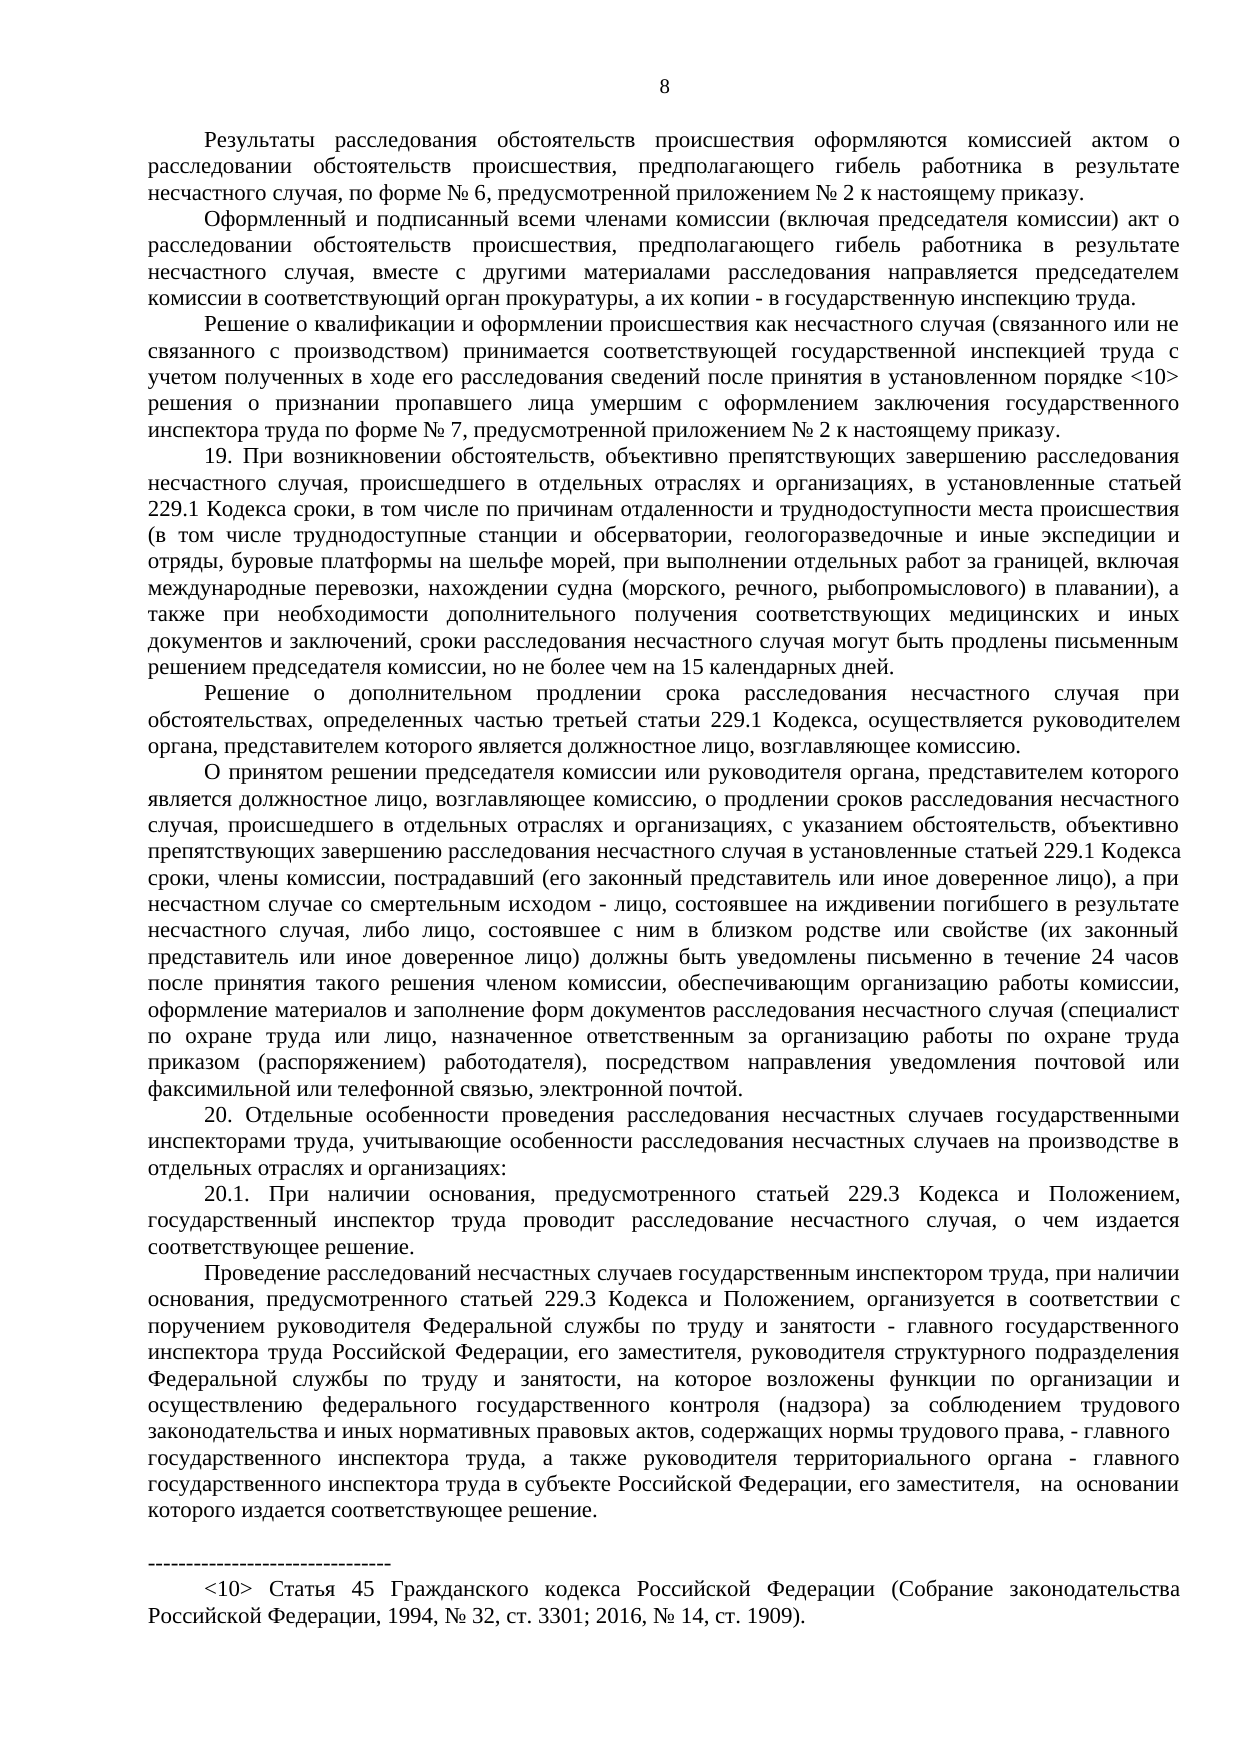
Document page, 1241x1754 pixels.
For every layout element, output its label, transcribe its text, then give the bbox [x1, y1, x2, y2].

text Проведение расследований несчастных случаев государственным инспектором труда, при наличии основания, предусмотренного статьей 229.3 Кодекса и Положением, организуется в соответствии с поручением руководителя Федеральной службы по труду и занятости - главного государственного инспектора труда Российской Федерации, его заместителя, руководителя структурного подразделения Федеральной службы по труду и занятости, на которое возложены функции по организации и осуществлению федерального государственного контроля (надзора) за соблюдением трудового законодательства и иных нормативных правовых актов, содержащих нормы трудового права, - главного [148, 1259, 1181, 1444]
text <10> Статья 45 Гражданского кодекса Российской Федерации (Собрание законодательства Российской Федерации, 1994, № 32, ст. 3301; 2016, № 14, ст. 1909). [148, 1575, 1181, 1628]
text Результаты расследования обстоятельств происшествия оформляются комиссией актом о расследовании обстоятельств происшествия, предполагающего гибель работника в результате несчастного случая, по форме № 6, предусмотренной приложением № 2 к настоящему приказу. [148, 126, 1181, 205]
text 19. При возникновении обстоятельств, объективно препятствующих завершению расследования несчастного случая, происшедшего в отдельных отраслях и организациях, в установленные статьей 229.1 Кодекса сроки, в том числе по причинам отдаленности и труднодоступности места происшествия (в том числе труднодоступные станции и обсерватории, геологоразведочные и иные экспедиции и отряды, буровые платформы на шельфе морей, при выполнении отдельных работ за границей, включая международные перевозки, нахождении судна (морского, речного, рыбопромыслового) в плавании), а также при необходимости дополнительного получения соответствующих медицинских и иных документов и заключений, сроки расследования несчастного случая могут быть продлены письменным решением председателя комиссии, но не более чем на 15 календарных дней. [148, 442, 1181, 679]
text Оформленный и подписанный всеми членами комиссии (включая председателя комиссии) акт о расследовании обстоятельств происшествия, предполагающего гибель работника в результате несчастного случая, вместе с другими материалами расследования направляется председателем комиссии в соответствующий орган прокуратуры, а их копии - в государственную инспекцию труда. [148, 205, 1181, 310]
text Решение о квалификации и оформлении происшествия как несчастного случая (связанного или не связанного с производством) принимается соответствующей государственной инспекцией труда с учетом полученных в ходе его расследования сведений после принятия в установленном порядке <10> решения о признании пропавшего лица умершим с оформлением заключения государственного инспектора труда по форме № 7, предусмотренной приложением № 2 к настоящему приказу. [148, 310, 1181, 442]
text -------------------------------- [148, 1549, 1181, 1575]
text Решение о дополнительном продлении срока расследования несчастного случая при обстоятельствах, определенных частью третьей статьи 229.1 Кодекса, осуществляется руководителем органа, представителем которого является должностное лицо, возглавляющее комиссию. [148, 679, 1181, 758]
text 20.1. При наличии основания, предусмотренного статьей 229.3 Кодекса и Положением, государственный инспектор труда проводит расследование несчастного случая, о чем издается соответствующее решение. [148, 1180, 1181, 1259]
text государственного инспектора труда, а также руководителя территориального органа - главного государственного инспектора труда в субъекте Российской Федерации, его заместителя, на основании которого издается соответствующее решение. [148, 1444, 1181, 1523]
text 20. Отдельные особенности проведения расследования несчастных случаев государственными инспекторами труда, учитывающие особенности расследования несчастных случаев на производстве в отдельных отраслях и организациях: [148, 1101, 1181, 1180]
text О принятом решении председателя комиссии или руководителя органа, представителем которого является должностное лицо, возглавляющее комиссию, о продлении сроков расследования несчастного случая, происшедшего в отдельных отраслях и организациях, с указанием обстоятельств, объективно препятствующих завершению расследования несчастного случая в установленные статьей 229.1 Кодекса сроки, члены комиссии, пострадавший (его законный представитель или иное доверенное лицо), а при несчастном случае со смертельным исходом - лицо, состоявшее на иждивении погибшего в результате несчастного случая, либо лицо, состоявшее с ним в близком родстве или свойстве (их законный представитель или иное доверенное лицо) должны быть уведомлены письменно в течение 24 часов после принятия такого решения членом комиссии, обеспечивающим организацию работы комиссии, оформление материалов и заполнение форм документов расследования несчастного случая (специалист по охране труда или лицо, назначенное ответственным за организацию работы по охране труда приказом (распоряжением) работодателя), посредством направления уведомления почтовой или факсимильной или телефонной связью, электронной почтой. [148, 758, 1181, 1101]
